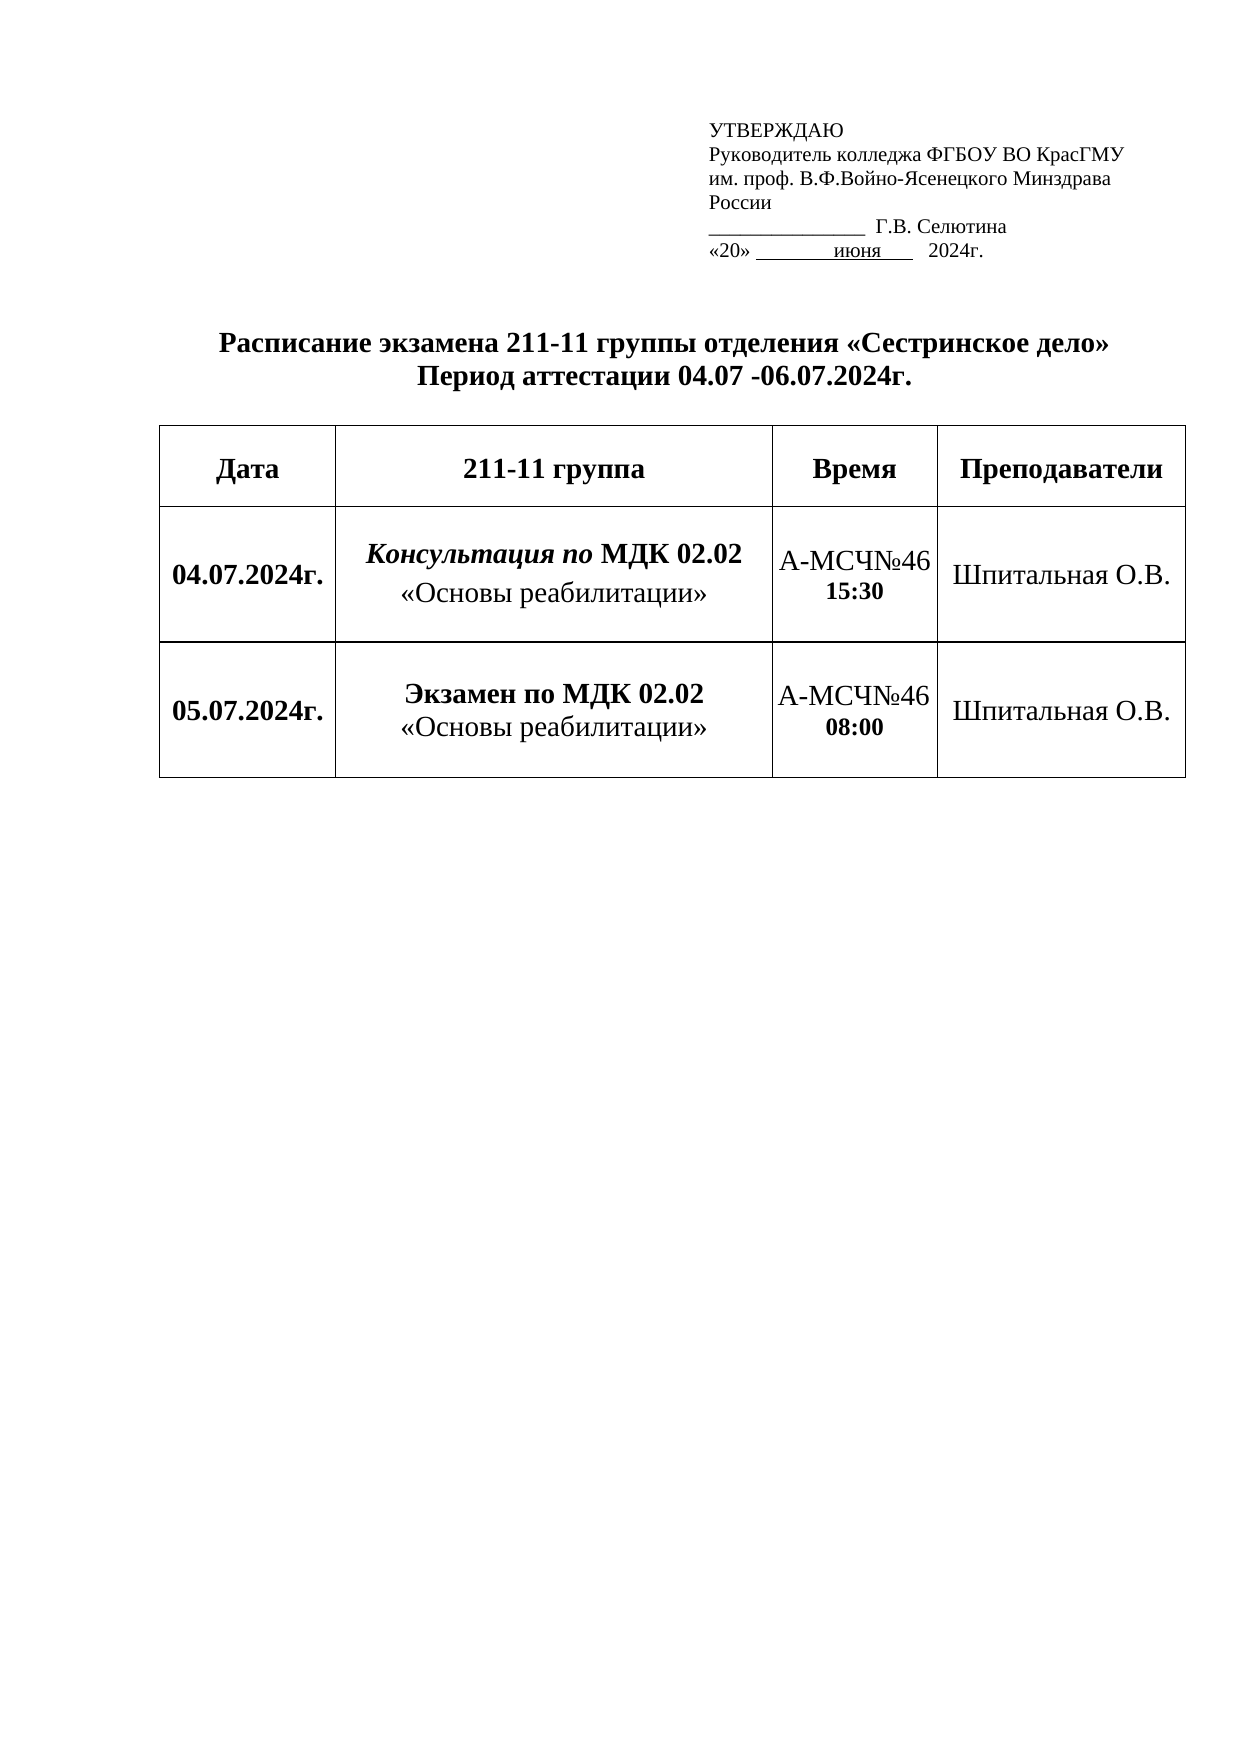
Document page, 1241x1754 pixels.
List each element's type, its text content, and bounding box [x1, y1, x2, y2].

title Расписание экзамена 211-11 группы отделения «Сестринское дело» [177, 325, 1152, 358]
table_header Время [773, 426, 937, 506]
table_cell Экзамен по МДК 02.02 «Основы реабилитации» [336, 643, 772, 777]
title Период аттестации 04.07 -06.07.2024г. [177, 358, 1152, 392]
table_cell 05.07.2024г. [160, 643, 335, 777]
table_cell Консультация по МДК 02.02 «Основы реабилитации» [336, 507, 772, 641]
table_cell 04.07.2024г. [160, 507, 335, 641]
table_cell А-МСЧ№46 15:30 [773, 507, 937, 641]
table_cell А-МСЧ№46 08:00 [773, 643, 937, 777]
table_cell Шпитальная О.В. [938, 507, 1185, 641]
title Руководитель колледжа ФГБОУ ВО КрасГМУ [709, 142, 1152, 166]
table_header Преподаватели [938, 426, 1185, 506]
title им. проф. В.Ф.Войно-Ясенецкого Минздрава России [709, 166, 1152, 214]
title «20» июня 2024г. [709, 238, 1152, 262]
table_header Дата [160, 426, 335, 506]
table_cell Шпитальная О.В. [938, 643, 1185, 777]
title УТВЕРЖДАЮ [709, 118, 1152, 142]
title _______________ Г.В. Селютина [709, 214, 1152, 238]
table_header 211-11 группа [336, 426, 772, 506]
